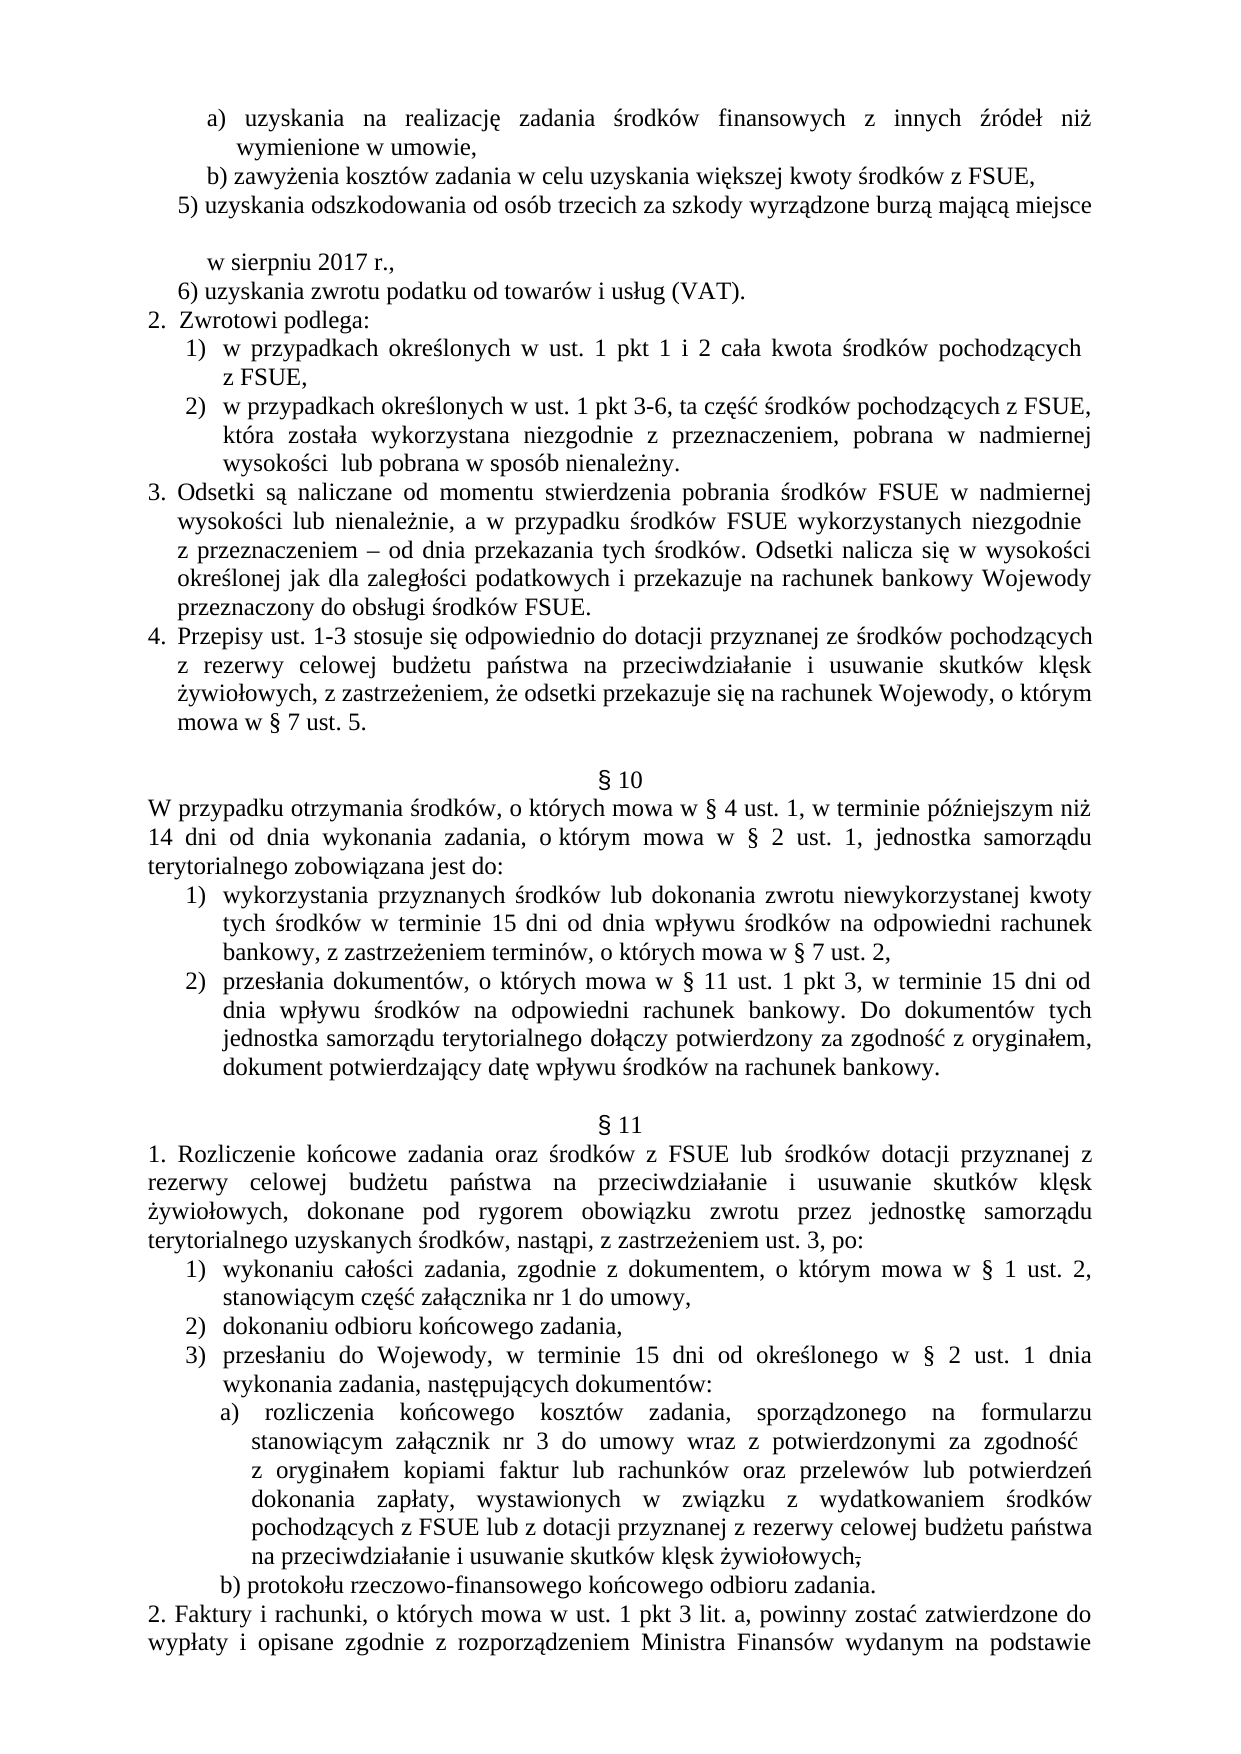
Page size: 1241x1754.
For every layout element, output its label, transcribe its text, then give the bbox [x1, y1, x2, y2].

text a) uzyskania na realizację zadania środków finansowych z innych źródeł niż wymienione w umowie, [207, 103, 1093, 161]
text 6) uzyskania zwrotu podatku od towarów i usług (VAT). [177, 276, 1093, 305]
list w przypadkach określonych w ust. 1 pkt 3-6, ta część środków pochodzących z FSUE, która została wykorzystana niezgodnie z przeznaczeniem, pobrana w nadmiernej wysokości lub pobrana w sposób nienależny. [185, 391, 1093, 477]
text 2. Zwrotowi podlega: [148, 305, 1093, 333]
text W przypadku otrzymania środków, o których mowa w § 4 ust. 1, w terminie późniejszym niż 14 dni od dnia wykonania zadania, o którym mowa w § 2 ust. 1, jednostka samorządu terytorialnego zobowiązana jest do: [148, 793, 1093, 880]
list Przepisy ust. 1-3 stosuje się odpowiednio do dotacji przyznanej ze środków pochodzących z rezerwy celowej budżetu państwa na przeciwdziałanie i usuwanie skutków klęsk żywiołowych, z zastrzeżeniem, że odsetki przekazuje się na rachunek Wojewody, o którym mowa w § 7 ust. 5. [148, 621, 1093, 736]
list przesłania dokumentów, o których mowa w § 11 ust. 1 pkt 3, w terminie 15 dni od dnia wpływu środków na odpowiedni rachunek bankowy. Do dokumentów tych jednostka samorządu terytorialnego dołączy potwierdzony za zgodność z oryginałem, dokument potwierdzający datę wpływu środków na rachunek bankowy. [185, 966, 1093, 1081]
text b) protokołu rzeczowo-finansowego końcowego odbioru zadania. [220, 1570, 1093, 1599]
list wykorzystania przyznanych środków lub dokonania zwrotu niewykorzystanej kwoty tych środków w terminie 15 dni od dnia wpływu środków na odpowiedni rachunek bankowy, z zastrzeżeniem terminów, o których mowa w § 7 ust. 2, [185, 880, 1093, 966]
text 1. Rozliczenie końcowe zadania oraz środków z FSUE lub środków dotacji przyznanej z rezerwy celowej budżetu państwa na przeciwdziałanie i usuwanie skutków klęsk żywiołowych, dokonane pod rygorem obowiązku zwrotu przez jednostkę samorządu terytorialnego uzyskanych środków, nastąpi, z zastrzeżeniem ust. 3, po: [148, 1139, 1093, 1254]
list przesłaniu do Wojewody, w terminie 15 dni od określonego w § 2 ust. 1 dnia wykonania zadania, następujących dokumentów: [185, 1340, 1093, 1397]
text a) rozliczenia końcowego kosztów zadania, sporządzonego na formularzu stanowiącym załącznik nr 3 do umowy wraz z potwierdzonymi za zgodność z oryginałem kopiami faktur lub rachunków oraz przelewów lub potwierdzeń dokonania zapłaty, wystawionych w związku z wydatkowaniem środków pochodzących z FSUE lub z dotacji przyznanej z rezerwy celowej budżetu państwa na przeciwdziałanie i usuwanie skutków klęsk żywiołowych, [220, 1397, 1093, 1570]
list wykonaniu całości zadania, zgodnie z dokumentem, o którym mowa w § 1 ust. 2, stanowiącym część załącznika nr 1 do umowy, [185, 1254, 1093, 1311]
list Odsetki są naliczane od momentu stwierdzenia pobrania środków FSUE w nadmiernej wysokości lub nienależnie, a w przypadku środków FSUE wykorzystanych niezgodnie z przeznaczeniem – od dnia przekazania tych środków. Odsetki nalicza się w wysokości określonej jak dla zaległości podatkowych i przekazuje na rachunek bankowy Wojewody przeznaczony do obsługi środków FSUE. [148, 477, 1093, 621]
text b) zawyżenia kosztów zadania w celu uzyskania większej kwoty środków z FSUE, [207, 161, 1093, 190]
text 10 [148, 765, 1093, 793]
text 11 [148, 1110, 1093, 1139]
list w przypadkach określonych w ust. 1 pkt 1 i 2 cała kwota środków pochodzących z FSUE, [185, 333, 1093, 391]
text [148, 1599, 1093, 1656]
text 5) uzyskania odszkodowania od osób trzecich za szkody wyrządzone burzą mającą miejsce w sierpniu 2017 r., [177, 190, 1093, 276]
list dokonaniu odbioru końcowego zadania, [185, 1311, 1093, 1340]
